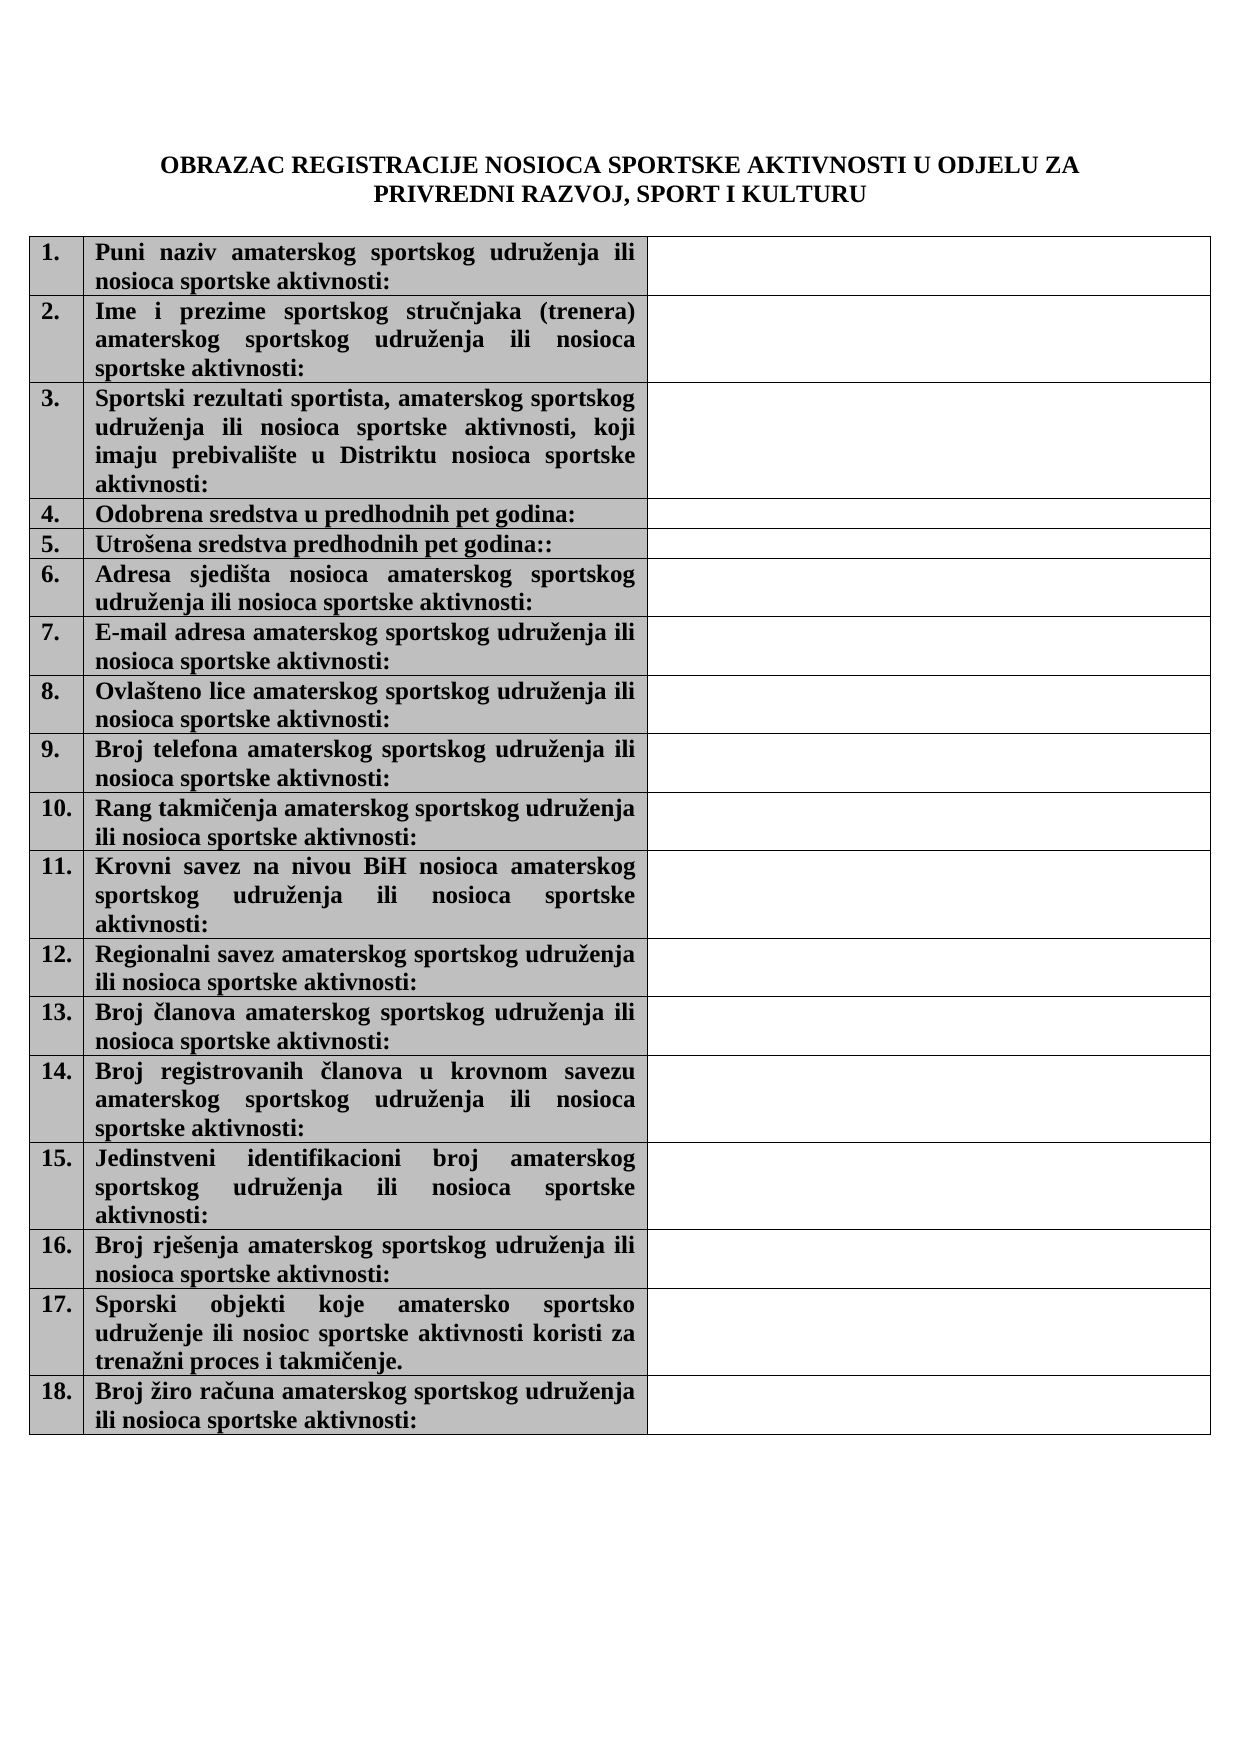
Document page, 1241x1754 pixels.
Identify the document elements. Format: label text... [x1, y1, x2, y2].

table_cell Ime i prezime sportskog stručnjaka (trenera) amaterskog sportskog udruženja ili nosioca sportske aktivnosti: [84, 296, 647, 382]
table_cell [648, 1143, 1210, 1229]
table_cell Odobrena sredstva u predhodnih pet godina: [84, 499, 647, 528]
table_cell [648, 1289, 1210, 1375]
table_cell Rang takmičenja amaterskog sportskog udruženja ili nosioca sportske aktivnosti: [84, 793, 647, 850]
table_cell Broj registrovanih članova u krovnom savezu amaterskog sportskog udruženja ili nosioca sportske aktivnosti: [84, 1056, 647, 1142]
table_cell 15. [30, 1143, 83, 1229]
table_cell [648, 559, 1210, 616]
table_cell [648, 997, 1210, 1055]
table_cell 14. [30, 1056, 83, 1142]
table_cell 9. [30, 734, 83, 792]
table_cell 6. [30, 559, 83, 616]
table_cell [648, 793, 1210, 850]
table_cell Krovni savez na nivou BiH nosioca amaterskog sportskog udruženja ili nosioca sportske aktivnosti: [84, 851, 647, 938]
table_cell [648, 296, 1210, 382]
table_cell Broj telefona amaterskog sportskog udruženja ili nosioca sportske aktivnosti: [84, 734, 647, 792]
table_cell Sportski rezultati sportista, amaterskog sportskog udruženja ili nosioca sportske aktivnosti, koji imaju prebivalište u Distriktu nosioca sportske aktivnosti: [84, 383, 647, 498]
table_cell 3. [30, 383, 83, 498]
table_cell Utrošena sredstva predhodnih pet godina:: [84, 529, 647, 558]
table_cell 5. [30, 529, 83, 558]
table_cell [648, 383, 1210, 498]
table_cell 2. [30, 296, 83, 382]
table_cell 12. [30, 939, 83, 996]
table_cell Adresa sjedišta nosioca amaterskog sportskog udruženja ili nosioca sportske aktivnosti: [84, 559, 647, 616]
table_header 1. [30, 237, 83, 295]
table_cell 11. [30, 851, 83, 938]
table_cell [648, 529, 1210, 558]
table_cell 16. [30, 1230, 83, 1288]
table_cell Broj rješenja amaterskog sportskog udruženja ili nosioca sportske aktivnosti: [84, 1230, 647, 1288]
table_cell 17. [30, 1289, 83, 1375]
table_cell Sporski objekti koje amatersko sportsko udruženje ili nosioc sportske aktivnosti koristi za trenažni proces i takmičenje. [84, 1289, 647, 1375]
table_cell [648, 1376, 1210, 1434]
table_cell [648, 939, 1210, 996]
table_cell [648, 734, 1210, 792]
table_cell 10. [30, 793, 83, 850]
table_cell [648, 676, 1210, 733]
table_header [648, 237, 1210, 295]
table_cell Jedinstveni identifikacioni broj amaterskog sportskog udruženja ili nosioca sportske aktivnosti: [84, 1143, 647, 1229]
table_cell 8. [30, 676, 83, 733]
table_cell [648, 617, 1210, 675]
table_cell 4. [30, 499, 83, 528]
table_cell [648, 1230, 1210, 1288]
table_cell 18. [30, 1376, 83, 1434]
text OBRAZAC REGISTRACIJE NOSIOCA SPORTSKE AKTIVNOSTI U ODJELU ZA PRIVREDNI RAZVOJ, SPORT I KULTURU [150, 150, 1090, 207]
table_cell Broj članova amaterskog sportskog udruženja ili nosioca sportske aktivnosti: [84, 997, 647, 1055]
table_cell Regionalni savez amaterskog sportskog udruženja ili nosioca sportske aktivnosti: [84, 939, 647, 996]
table_cell Broj žiro računa amaterskog sportskog udruženja ili nosioca sportske aktivnosti: [84, 1376, 647, 1434]
table_cell [648, 1056, 1210, 1142]
table_cell [648, 851, 1210, 938]
table_cell E-mail adresa amaterskog sportskog udruženja ili nosioca sportske aktivnosti: [84, 617, 647, 675]
table_cell 7. [30, 617, 83, 675]
table_header Puni naziv amaterskog sportskog udruženja ili nosioca sportske aktivnosti: [84, 237, 647, 295]
table_cell Ovlašteno lice amaterskog sportskog udruženja ili nosioca sportske aktivnosti: [84, 676, 647, 733]
table_cell 13. [30, 997, 83, 1055]
table_cell [648, 499, 1210, 528]
